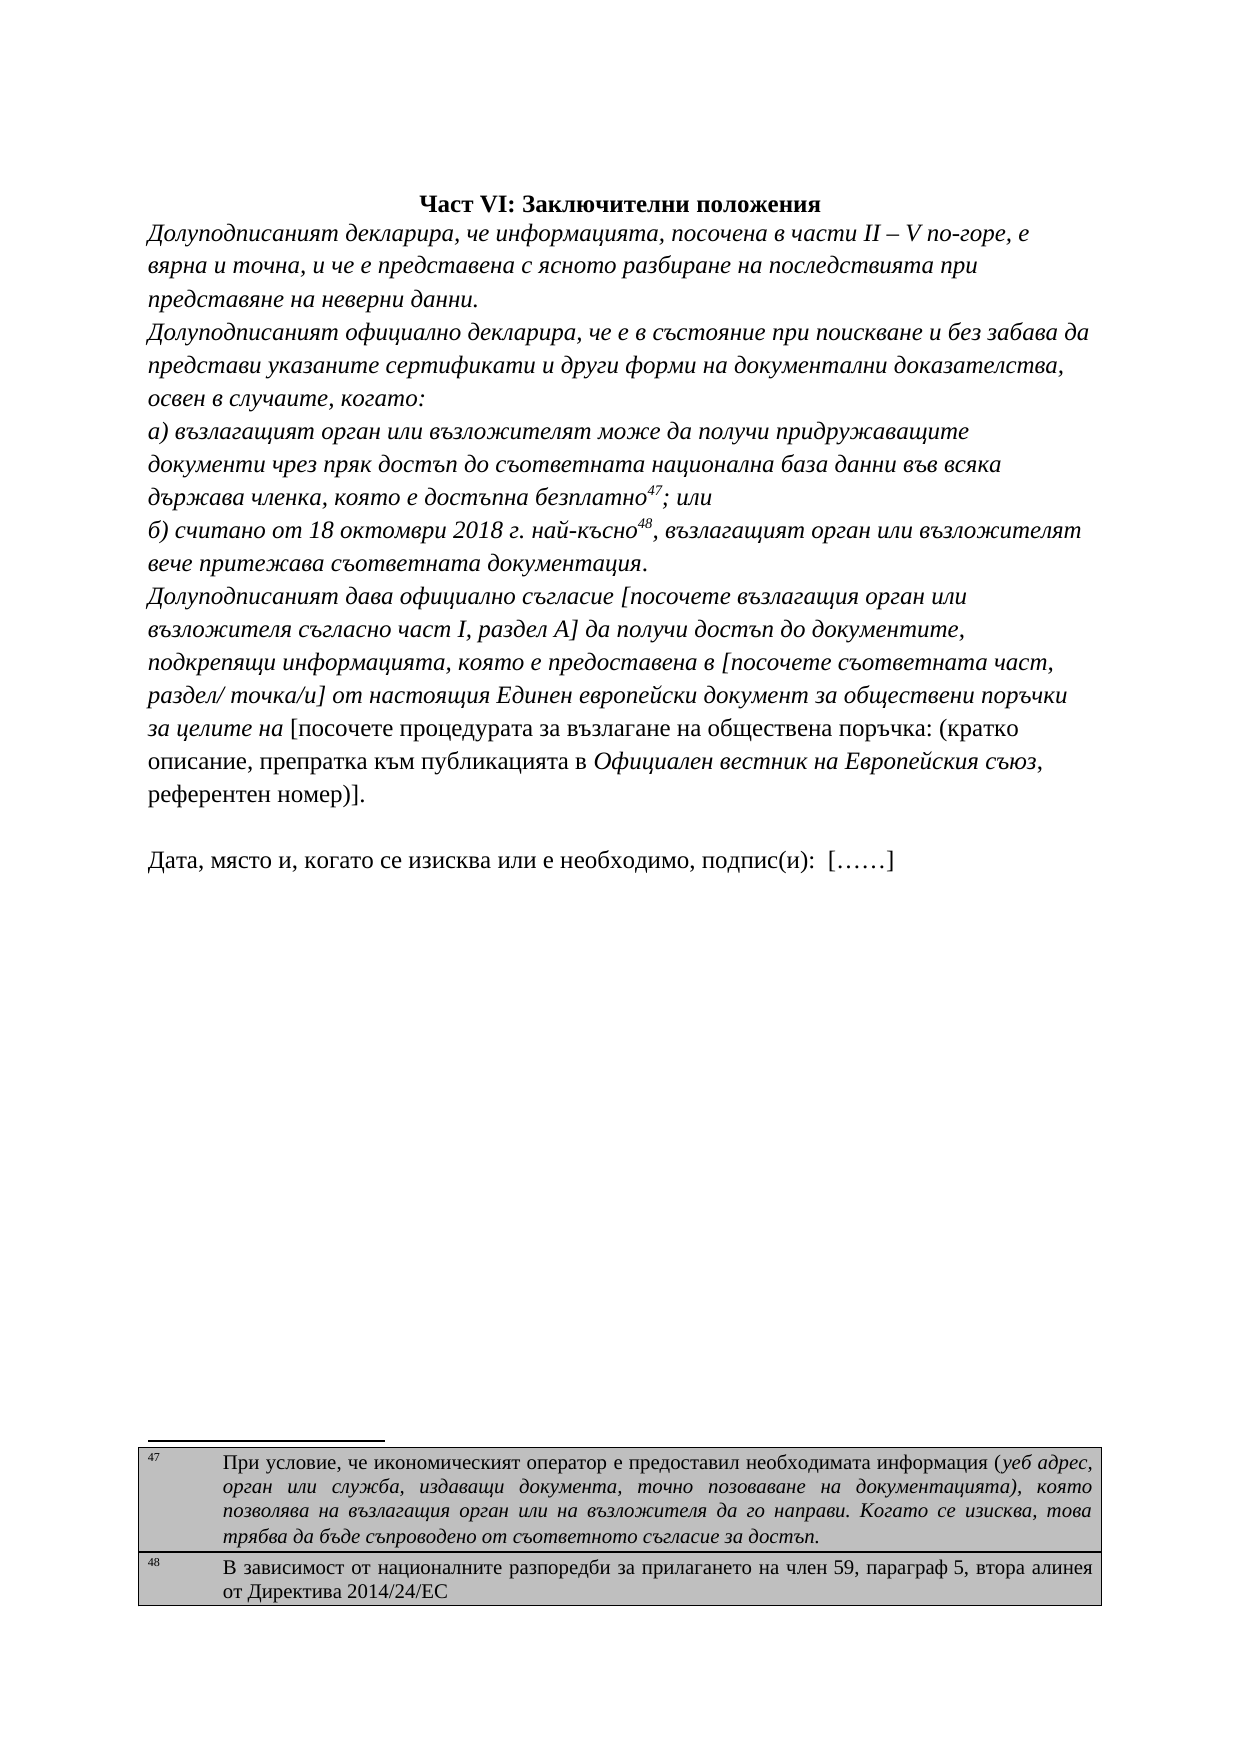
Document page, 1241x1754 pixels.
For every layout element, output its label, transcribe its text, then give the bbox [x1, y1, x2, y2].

text Долуподписаният официално декларира, че е в състояние при поискване и без забава да представи указаните сертификати и други форми на документални доказателства, освен в случаите, когато: [148, 317, 1093, 411]
text а) възлагащият орган или възложителят може да получи придружаващите документи чрез пряк достъп до съответната национална база данни във всяка държава членка, която е достъпна безплатно; или [148, 416, 1093, 511]
text Долуподписаният дава официално съгласие [посочете възлагащия орган или възложителя съгласно част I, раздел A] да получи достъп до документите, подкрепящи информацията, която е предоставена в [посочете съответната част, раздел/ точка/и] от настоящия Единен европейски документ за обществени поръчки за целите на [посочете процедурата за възлагане на обществена поръчка: (кратко описание, препратка към публикацията в Официален вестник на Европейския съюз, референтен номер)]. [148, 581, 1093, 808]
text б) считано от 18 октомври 2018 г. най-късно, възлагащият орган или възложителят вече притежава съответната документация. [148, 515, 1093, 577]
title Част VI: Заключителни положения [148, 189, 1093, 218]
text Долуподписаният декларира, че информацията, посочена в части II – V по-горе, е вярна и точна, и че е представена с ясното разбиране на последствията при представяне на неверни данни. [148, 218, 1093, 312]
text Дата, място и, когато се изисква или е необходимо, подпис(и): [……] [148, 845, 1093, 874]
